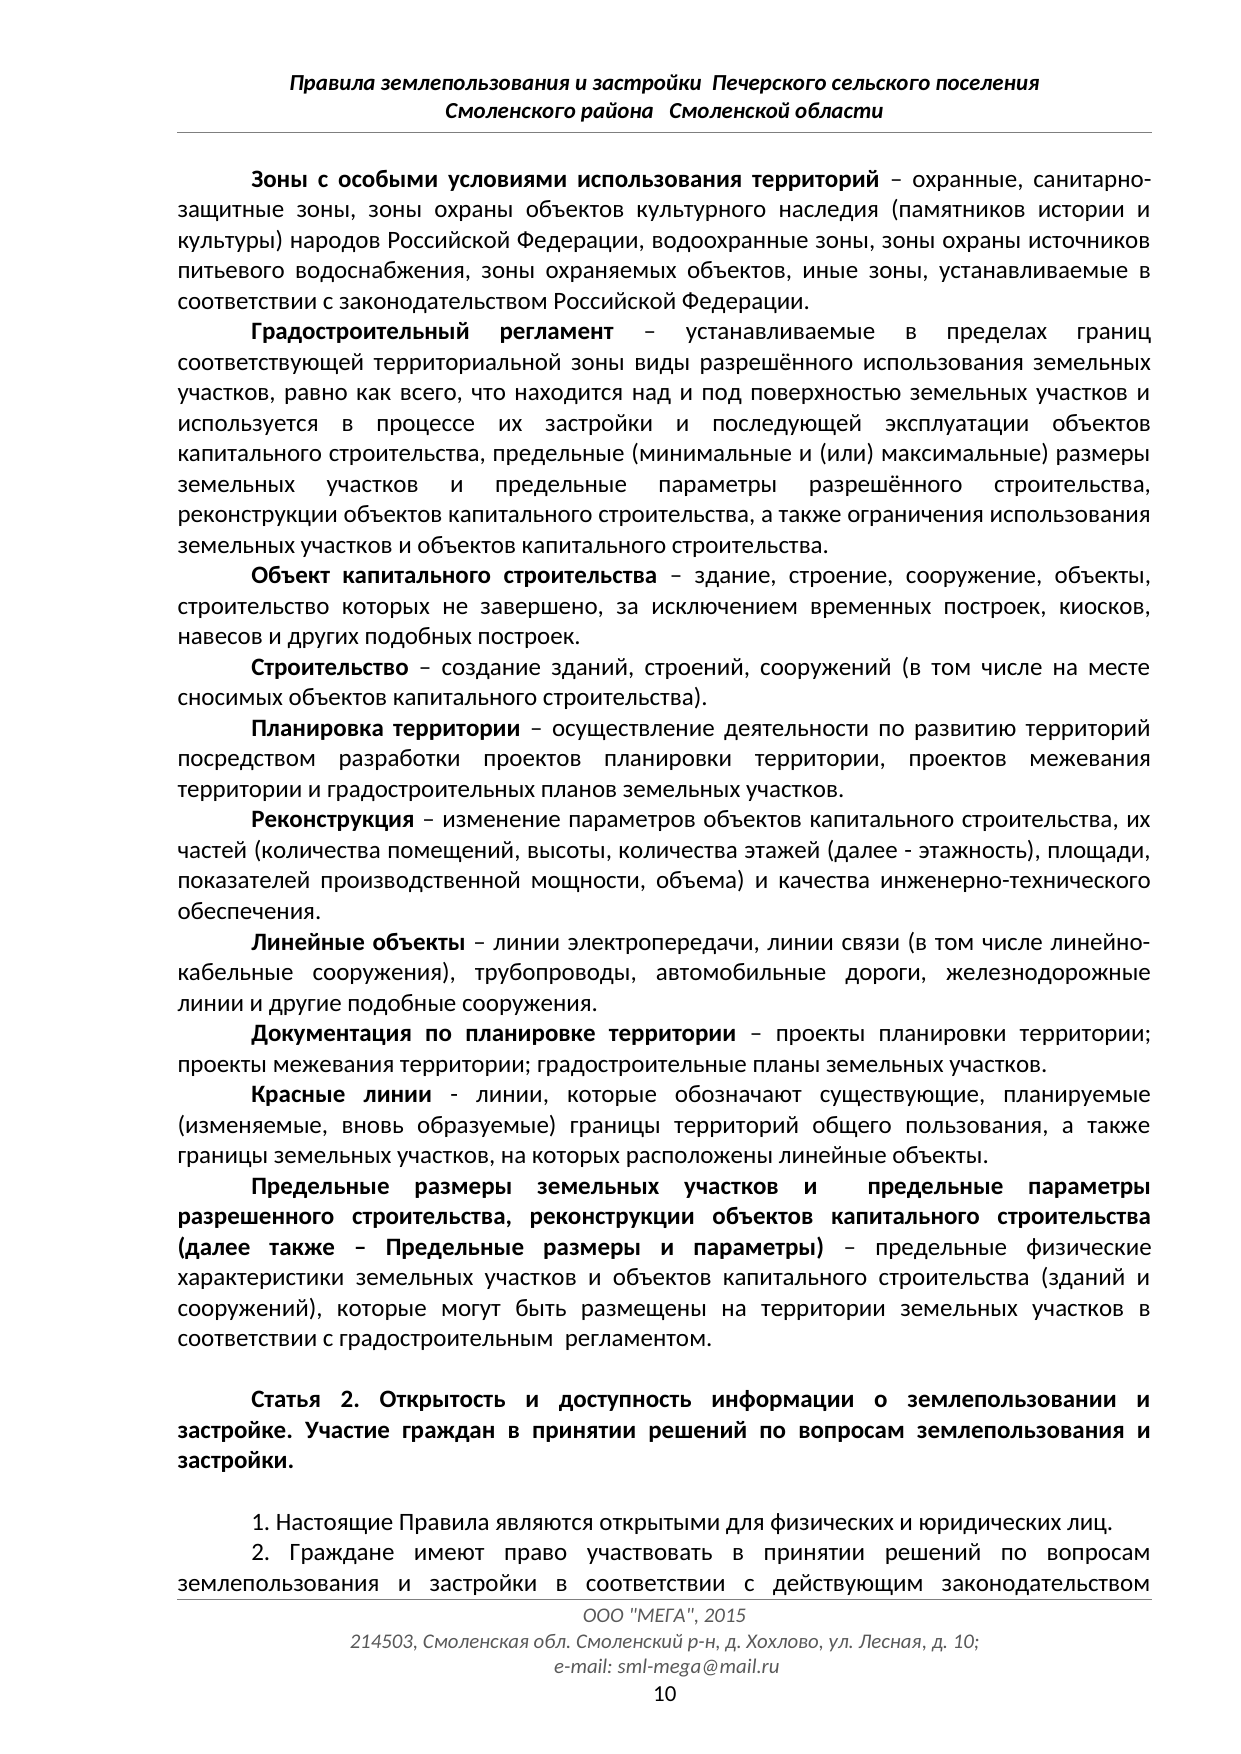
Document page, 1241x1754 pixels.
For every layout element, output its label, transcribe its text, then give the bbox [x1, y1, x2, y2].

text Строительство – создание зданий, строений, сооружений (в том числе на месте сносимых объектов капитального строительства). [177, 651, 1152, 712]
text Документация по планировке территории – проекты планировки территории; проекты межевания территории; градостроительные планы земельных участков. [177, 1017, 1152, 1078]
text Красные линии - линии, которые обозначают существующие, планируемые (изменяемые, вновь образуемые) границы территорий общего пользования, а также границы земельных участков, на которых расположены линейные объекты. [177, 1078, 1152, 1170]
text Реконструкция – изменение параметров объектов капитального строительства, их частей (количества помещений, высоты, количества этажей (далее - этажность), площади, показателей производственной мощности, объема) и качества инженерно-технического обеспечения. [177, 804, 1152, 926]
text Предельные размеры земельных участков и предельные параметры разрешенного строительства, реконструкции объектов капитального строительства (далее также – Предельные размеры и параметры) – предельные физические характеристики земельных участков и объектов капитального строительства (зданий и сооружений), которые могут быть размещены на территории земельных участков в соответствии с градостроительным регламентом. [177, 1170, 1152, 1353]
text Линейные объекты – линии электропередачи, линии связи (в том числе линейно-кабельные сооружения), трубопроводы, автомобильные дороги, железнодорожные линии и другие подобные сооружения. [177, 926, 1152, 1017]
text Планировка территории – осуществление деятельности по развитию территорий посредством разработки проектов планировки территории, проектов межевания территории и градостроительных планов земельных участков. [177, 712, 1152, 804]
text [177, 1536, 1152, 1597]
text Зоны с особыми условиями использования территорий – охранные, санитарно-защитные зоны, зоны охраны объектов культурного наследия (памятников истории и культуры) народов Российской Федерации, водоохранные зоны, зоны охраны источников питьевого водоснабжения, зоны охраняемых объектов, иные зоны, устанавливаемые в соответствии с законодательством Российской Федерации. [177, 163, 1152, 315]
text 1. Настоящие Правила являются открытыми для физических и юридических лиц. [177, 1506, 1152, 1536]
text Градостроительный регламент – устанавливаемые в пределах границ соответствующей территориальной зоны виды разрешённого использования земельных участков, равно как всего, что находится над и под поверхностью земельных участков и используется в процессе их застройки и последующей эксплуатации объектов капитального строительства, предельные (минимальные и (или) максимальные) размеры земельных участков и предельные параметры разрешённого строительства, реконструкции объектов капитального строительства, а также ограничения использования земельных участков и объектов капитального строительства. [177, 315, 1152, 559]
text Статья 2. Открытость и доступность информации о землепользовании и застройке. Участие граждан в принятии решений по вопросам землепользования и застройки. [177, 1383, 1152, 1475]
text Объект капитального строительства – здание, строение, сооружение, объекты, строительство которых не завершено, за исключением временных построек, киосков, навесов и других подобных построек. [177, 559, 1152, 651]
